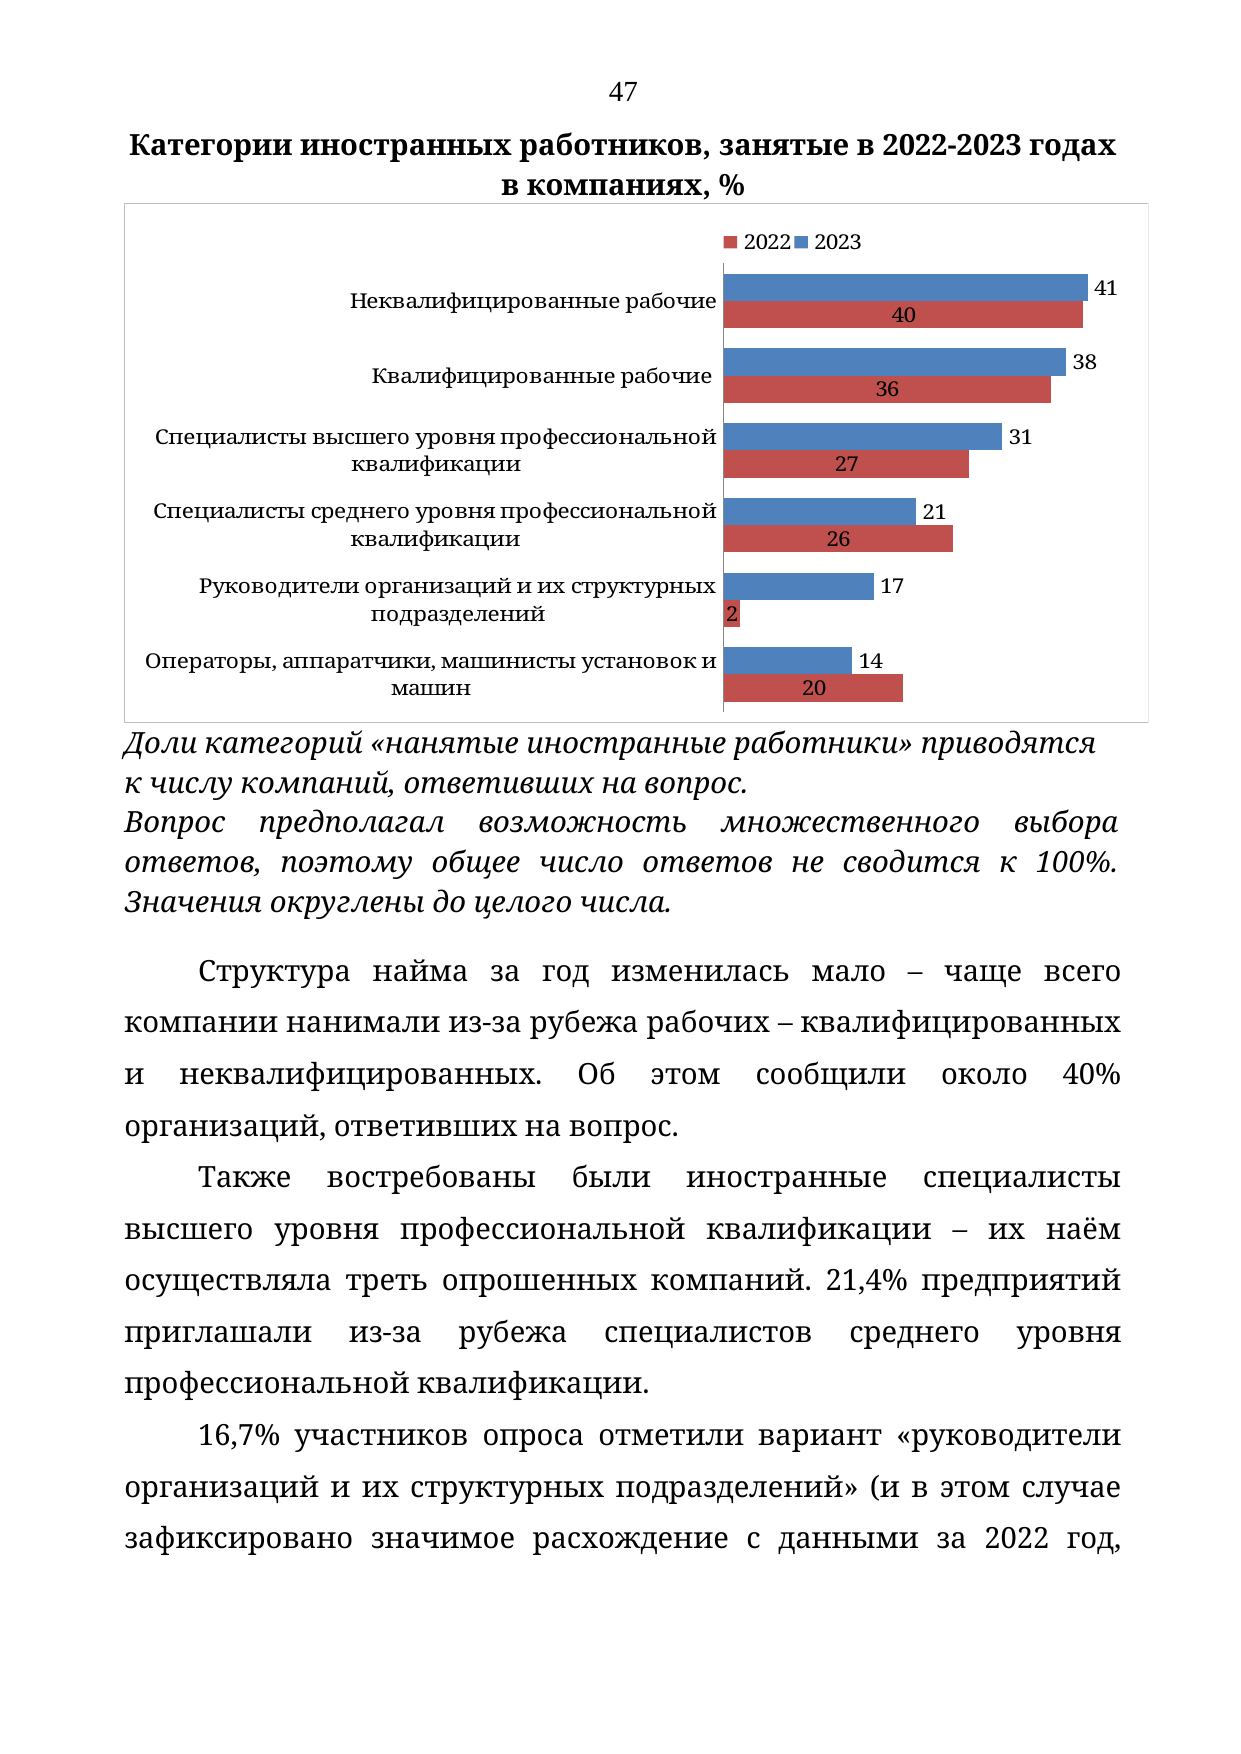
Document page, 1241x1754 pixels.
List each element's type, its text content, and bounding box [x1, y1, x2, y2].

text Вопрос предполагал возможность множественного выбора ответов, поэтому общее число ответов не сводится к 100%. Значения округлены до целого числа. [124, 802, 1122, 921]
text Категории иностранных работников, занятые в 2022-2023 годах в компаниях, % [124, 124, 1122, 203]
text Структура найма за год изменилась мало – чаще всего компании нанимали из-за рубежа рабочих – квалифицированных и неквалифицированных. Об этом сообщили около 40% организаций, ответивших на вопрос. [124, 950, 1122, 1144]
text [124, 1414, 1122, 1557]
text Доли категорий «нанятые иностранные работники» приводятся к числу компаний, ответивших на вопрос. [124, 723, 1122, 802]
text Также востребованы были иностранные специалисты высшего уровня профессиональной квалификации – их наём осуществляла треть опрошенных компаний. 21,4% предприятий приглашали из-за рубежа специалистов среднего уровня профессиональной квалификации. [124, 1156, 1122, 1402]
